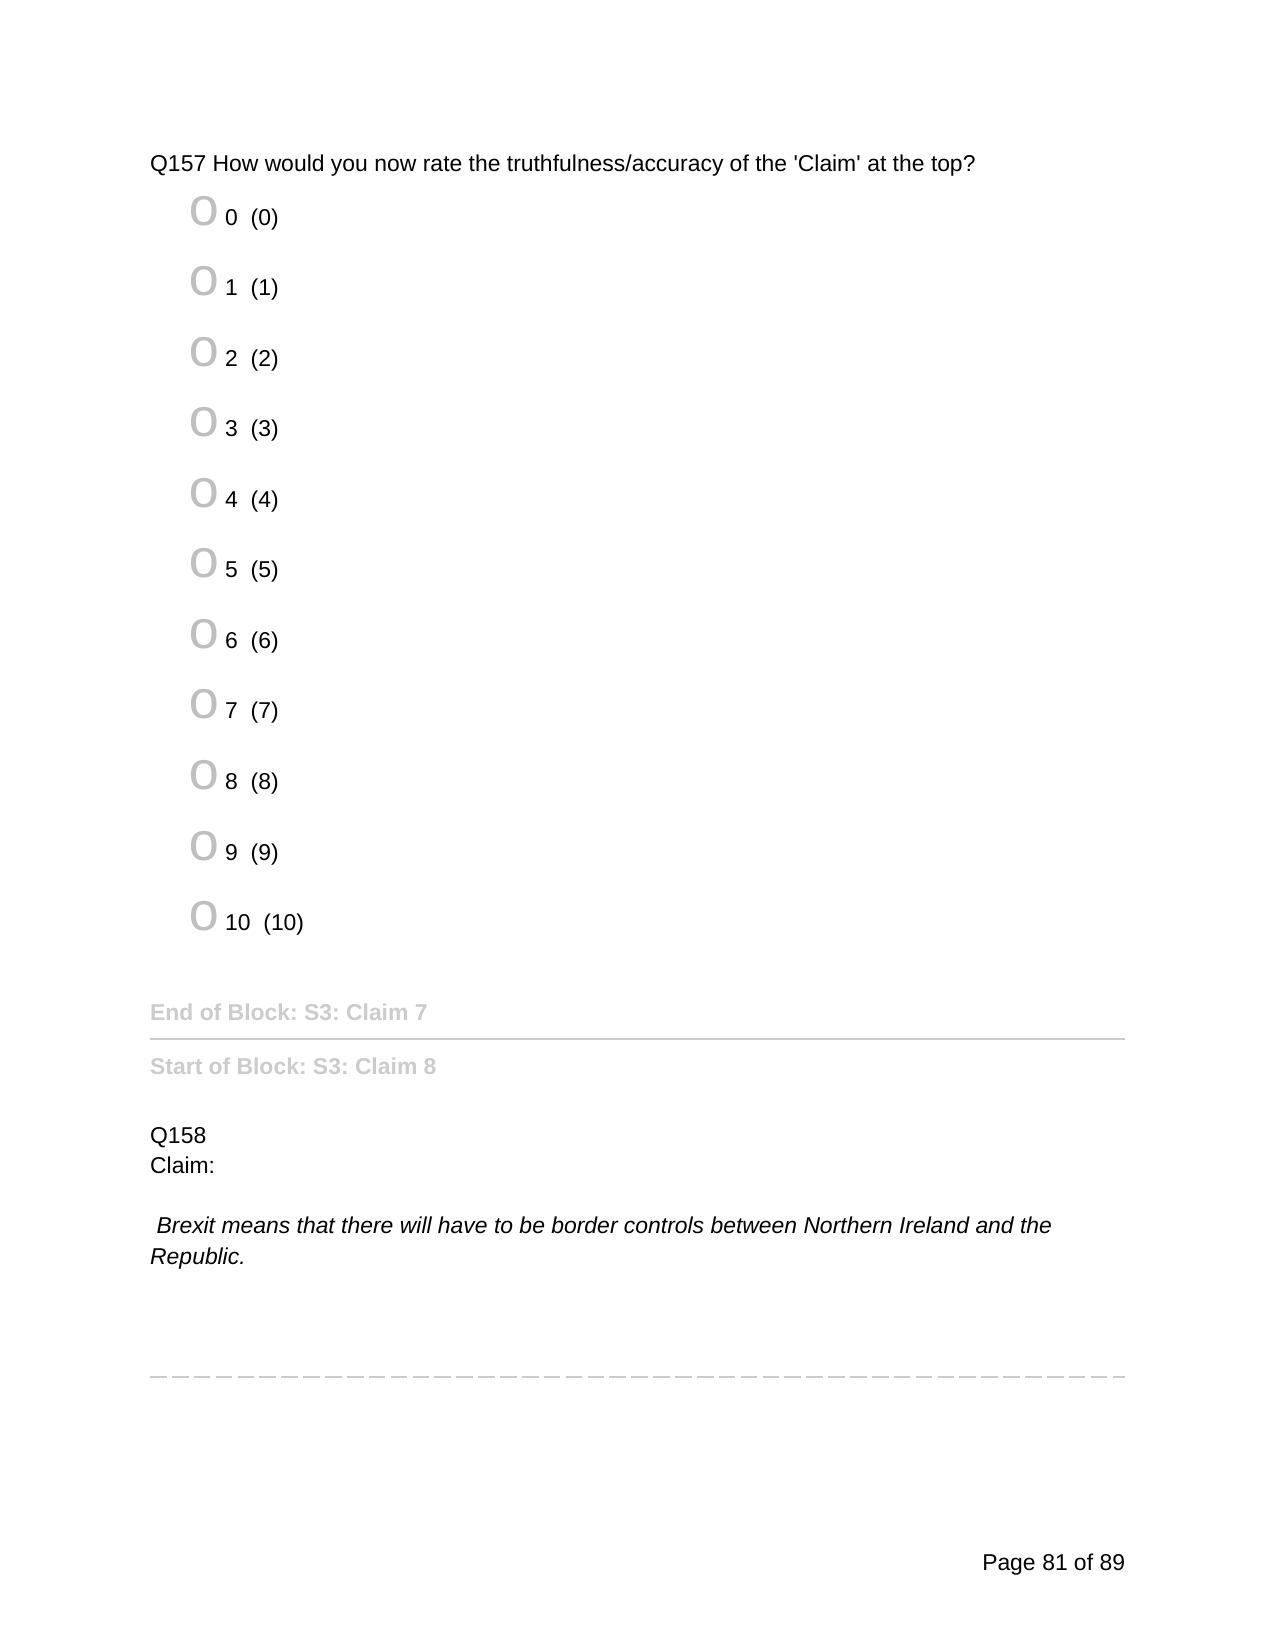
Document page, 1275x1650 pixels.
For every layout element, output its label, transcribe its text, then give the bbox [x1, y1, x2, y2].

list 8 (8) [187, 744, 1125, 806]
text Start of Block: S3: Claim 8 [150, 1053, 1125, 1079]
list 9 (9) [187, 815, 1125, 876]
list 7 (7) [187, 674, 1125, 735]
list 0 (0) [187, 180, 1125, 242]
list 4 (4) [187, 462, 1125, 524]
text Q158 Claim: Brexit means that there will have to be border controls between Northern Ireland and the Republic. [150, 1122, 1125, 1329]
list 6 (6) [187, 603, 1125, 665]
list 3 (3) [187, 392, 1125, 453]
list 1 (1) [187, 251, 1125, 312]
list 2 (2) [187, 321, 1125, 383]
text End of Block: S3: Claim 7 [150, 999, 1125, 1025]
list 10 (10) [187, 885, 1125, 947]
list 5 (5) [187, 533, 1125, 594]
text Q157 How would you now rate the truthfulness/accuracy of the 'Claim' at the top? [150, 150, 1125, 176]
